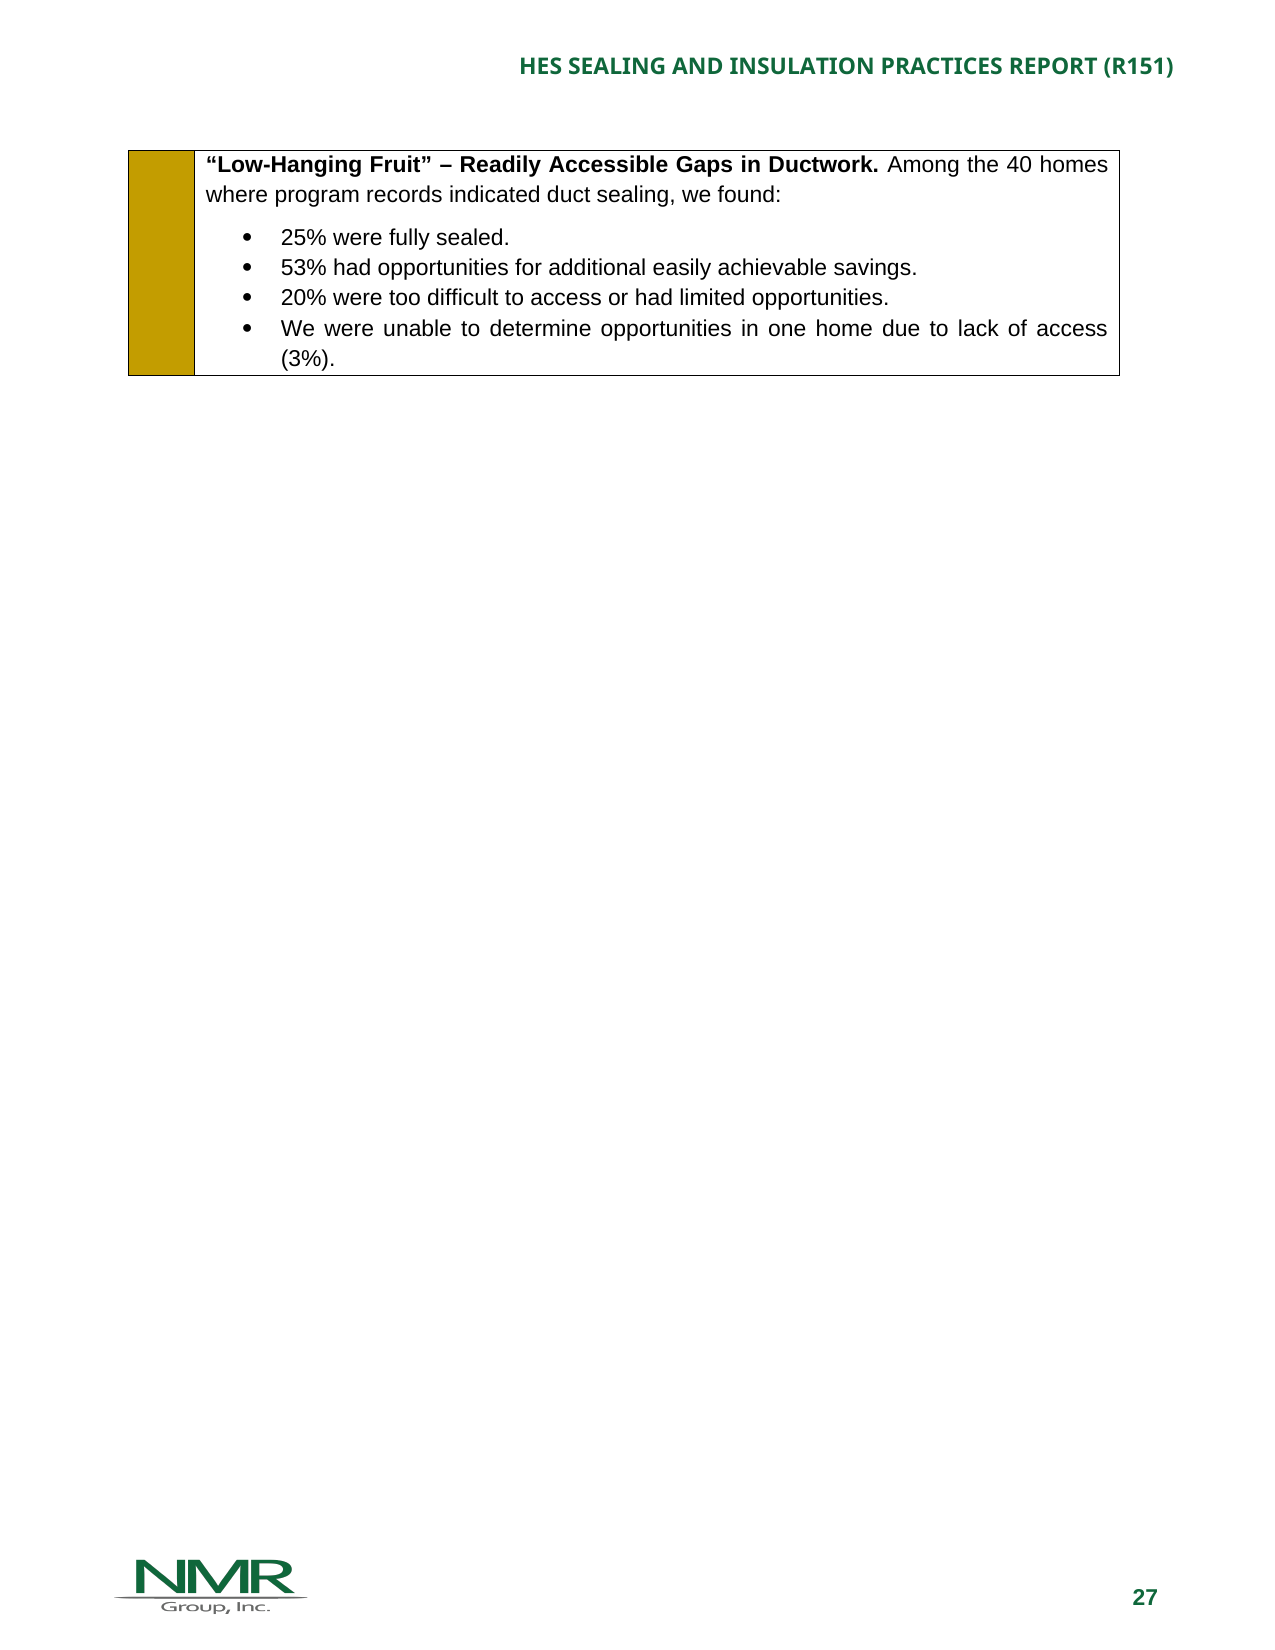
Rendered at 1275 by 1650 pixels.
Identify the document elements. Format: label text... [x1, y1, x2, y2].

table_cell “Low-Hanging Fruit” – Readily Accessible Gaps in Ductwork. Among the 40 homes where program records indicated duct sealing, we found: 25% were fully sealed. 53% had opportunities for additional easily achievable savings. 20% were too difficult to access or had limited opportunities. We were unable to determine opportunities in one home due to lack of access (3%). [195, 151, 1119, 375]
picture [113, 1554, 308, 1614]
